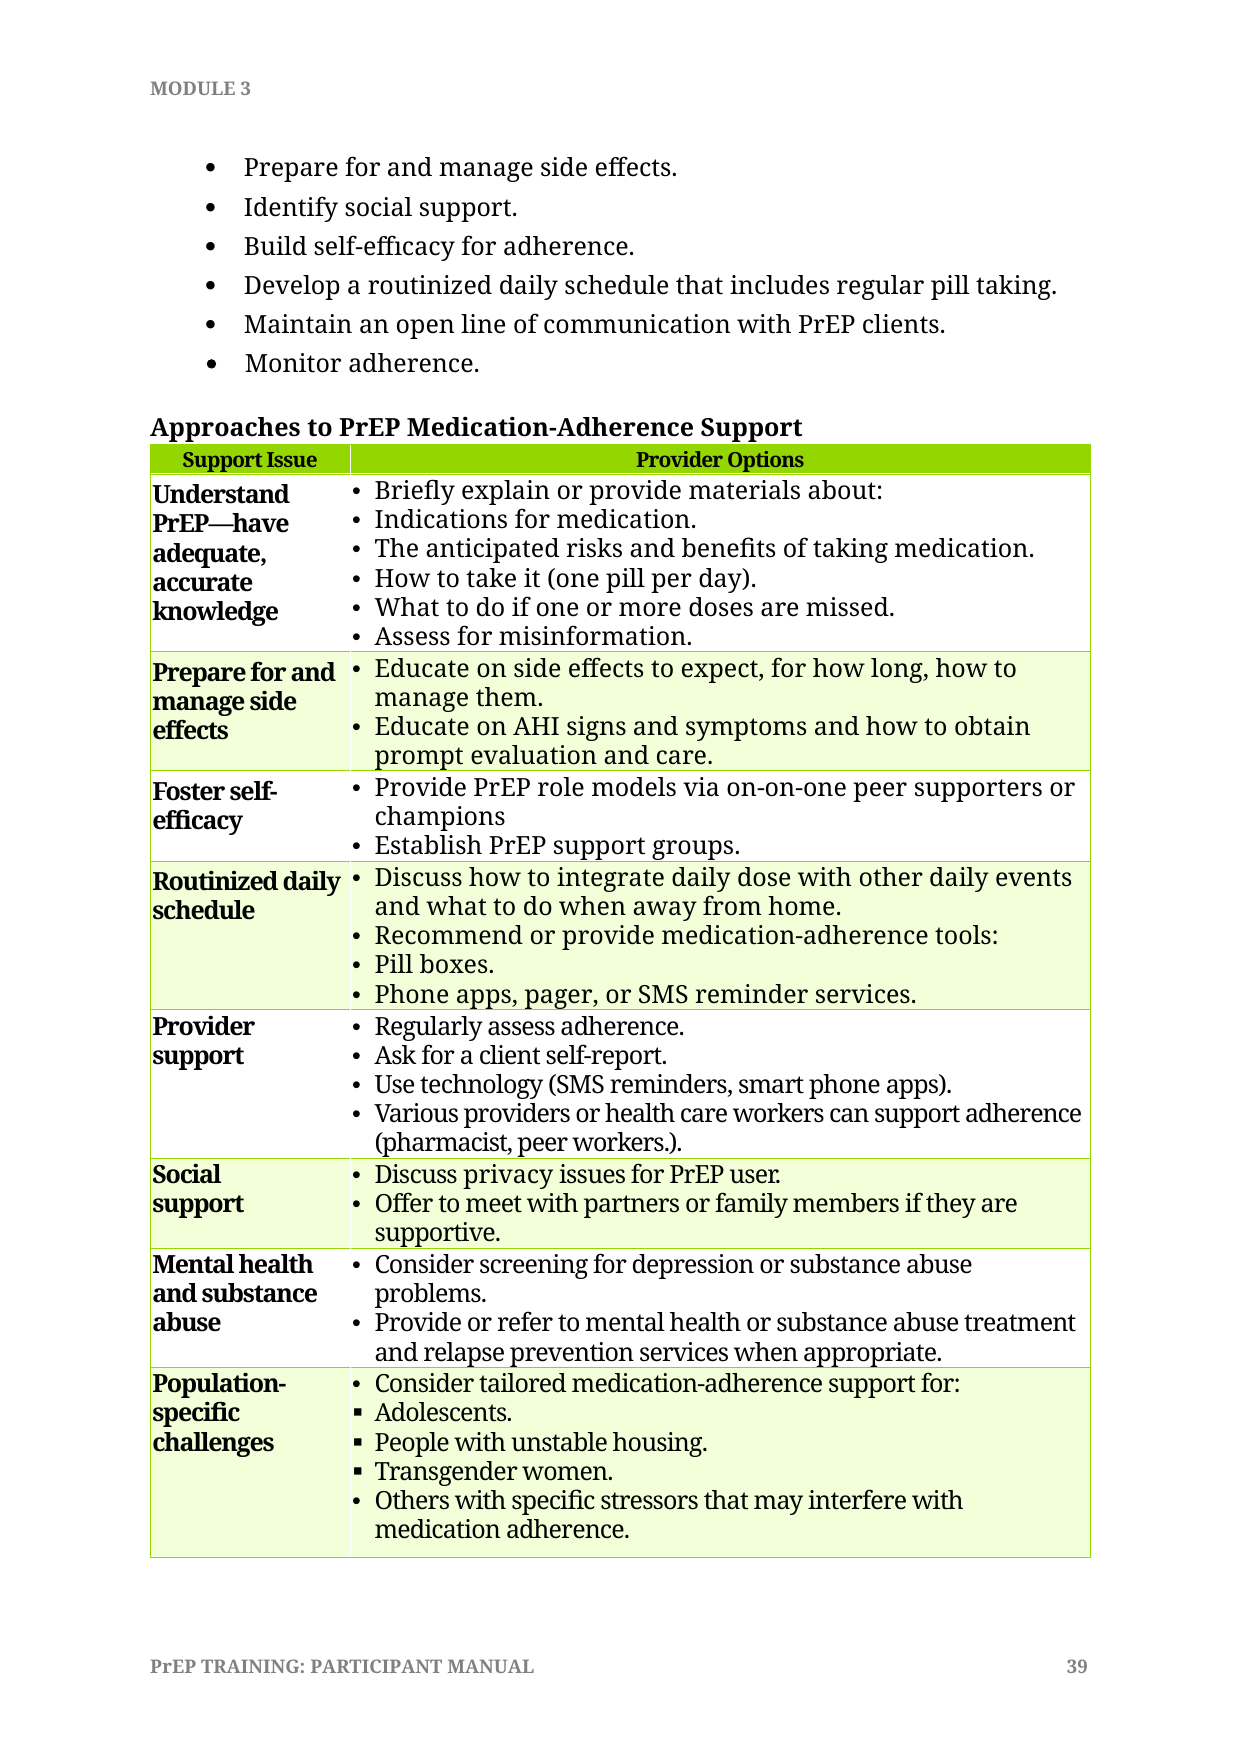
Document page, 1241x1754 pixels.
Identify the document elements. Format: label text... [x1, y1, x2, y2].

table_cell Consider screening for depression or substance abuse problems. Provide or refer to mental health or substance abuse treatment and relapse prevention services when appropriate. [351, 1249, 1090, 1367]
text Monitor adherence. [207, 346, 1090, 380]
table_cell Discuss how to integrate daily dose with other daily events and what to do when away from home. Recommend or provide medication-adherence tools: Pill boxes. Phone apps, pager, or SMS reminder services. [351, 862, 1090, 1009]
table_cell Understand PrEP—have adequate, accurate knowledge [151, 475, 350, 651]
table_cell Routinized daily schedule [151, 862, 350, 1009]
table_cell Provide PrEP role models via on-on-one peer supporters or champions Establish PrEP support groups. [351, 771, 1090, 861]
table_cell Provider support [151, 1010, 350, 1157]
table_cell Social support [151, 1159, 350, 1247]
text Build self-effıcacy for adherence. [206, 228, 1090, 262]
text Maintain an open line of communication with PrEP clients. [206, 307, 1090, 341]
text Prepare for and manage side effects. [206, 150, 1090, 184]
table_header Provider Options [351, 445, 1090, 473]
table_cell Discuss privacy issues for PrEP user. Offer to meet with partners or family members if they are supportive. [351, 1159, 1090, 1247]
table_header Support Issue [151, 445, 350, 473]
table_cell Population-specific challenges [151, 1368, 350, 1557]
table_cell Consider tailored medication-adherence support for: Adolescents. People with unstable housing. Transgender women. Others with specific stressors that may interfere with medication adherence. [351, 1368, 1090, 1557]
table_cell Briefly explain or provide materials about: Indications for medication. The anticipated risks and benefits of taking medication. How to take it (one pill per day). What to do if one or more doses are missed. Assess for misinformation. [351, 475, 1090, 651]
text Develop a routinized daily schedule that includes regular pill taking. [206, 267, 1090, 302]
text Identify social support. [206, 189, 1090, 223]
table_cell Educate on side effects to expect, for how long, how to manage them. Educate on AHI signs and symptoms and how to obtain prompt evaluation and care. [351, 652, 1090, 770]
table_cell Prepare for and manage side effects [151, 652, 350, 770]
table_cell Foster self-efficacy [151, 771, 350, 861]
table_cell Regularly assess adherence. Ask for a client self-report. Use technology (SMS reminders, smart phone apps). Various providers or health care workers can support adherence (pharmacist, peer workers.). [351, 1010, 1090, 1157]
list Approaches to PrEP Medication-Adherence Support [150, 410, 1090, 444]
table_cell Mental health and substance abuse [151, 1249, 350, 1367]
